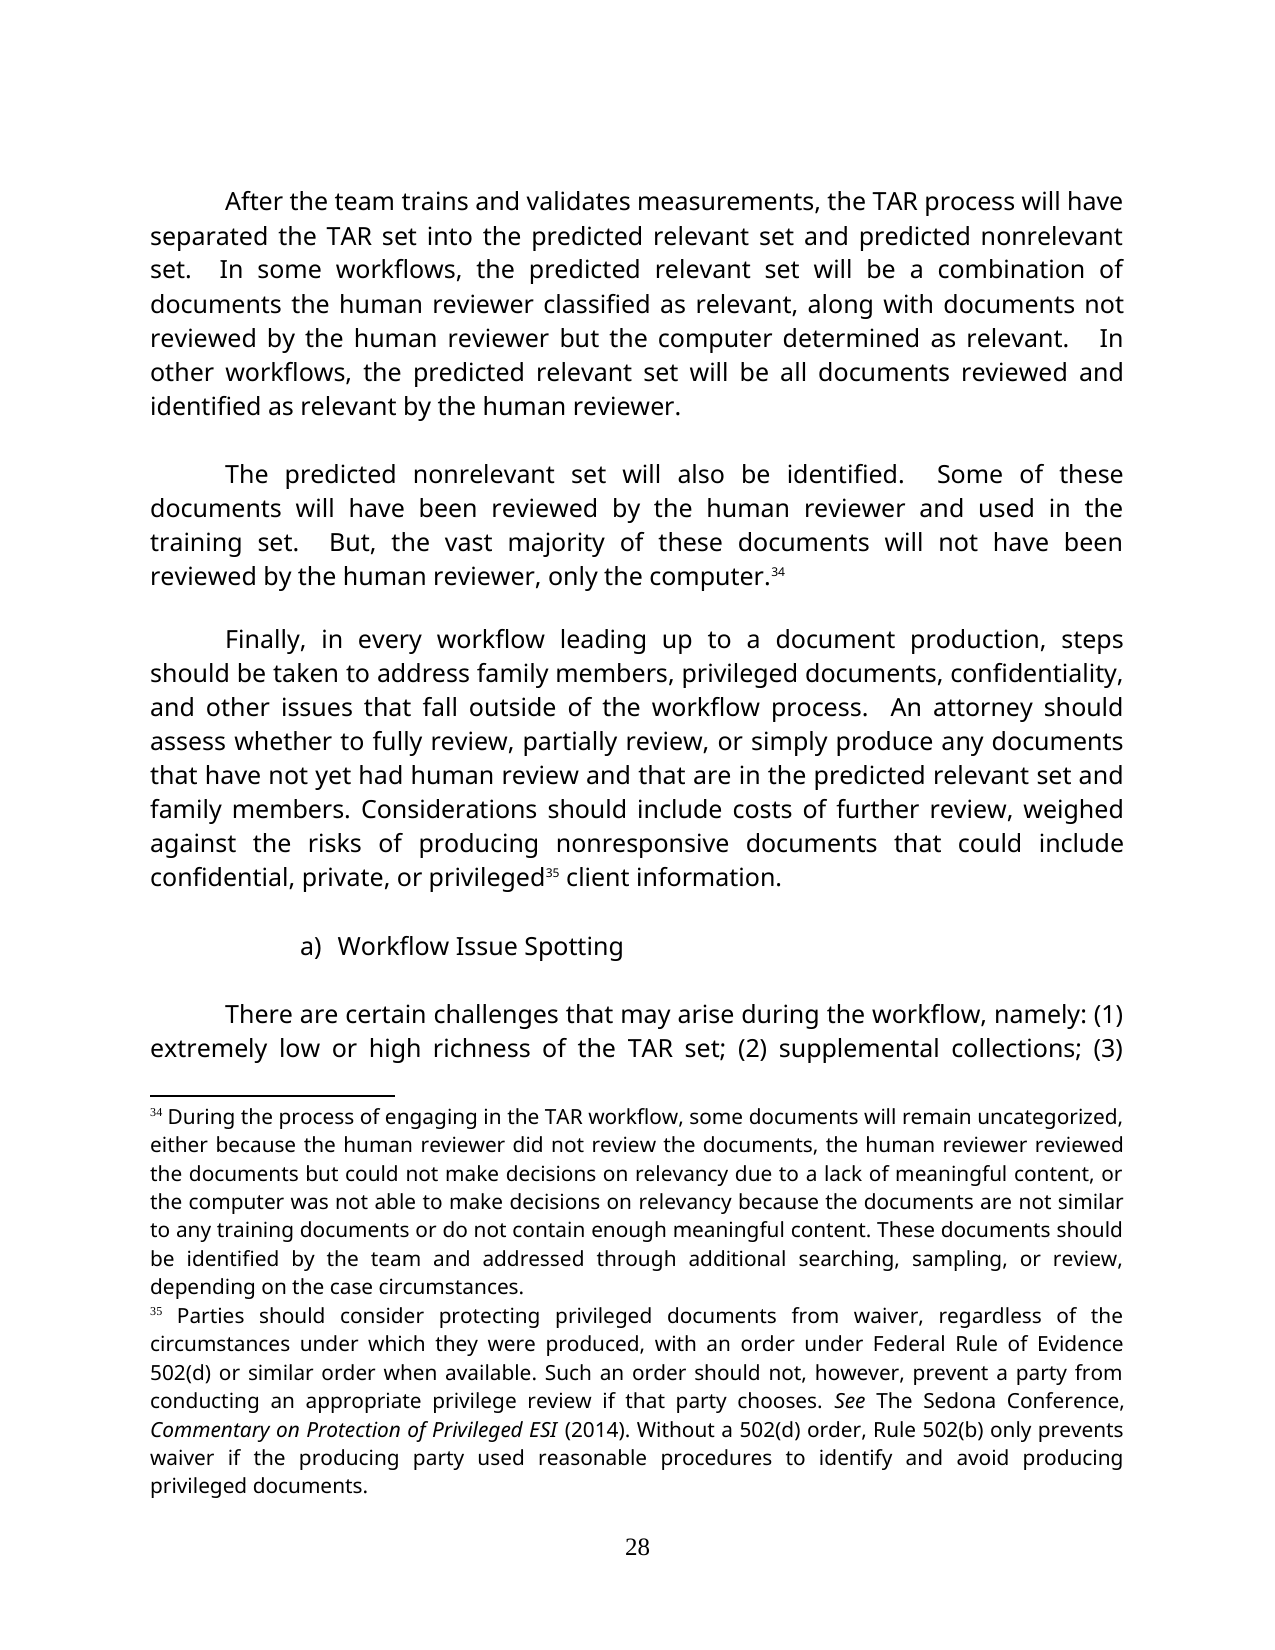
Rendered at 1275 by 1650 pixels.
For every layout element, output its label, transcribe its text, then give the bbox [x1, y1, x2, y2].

text After the team trains and validates measurements, the TAR process will have separated the TAR set into the predicted relevant set and predicted nonrelevant set. In some workflows, the predicted relevant set will be a combination of documents the human reviewer classified as relevant, along with documents not reviewed by the human reviewer but the computer determined as relevant. In other workflows, the predicted relevant set will be all documents reviewed and identified as relevant by the human reviewer. [150, 184, 1125, 422]
text Finally, in every workflow leading up to a document production, steps should be taken to address family members, privileged documents, confidentiality, and other issues that fall outside of the workflow process. An attorney should assess whether to fully review, partially review, or simply produce any documents that have not yet had human review and that are in the predicted relevant set and family members. Considerations should include costs of further review, weighed against the risks of producing nonresponsive documents that could include confidential, private, or privileged client information. [150, 622, 1125, 894]
text The predicted nonrelevant set will also be identified. Some of these documents will have been reviewed by the human reviewer and used in the training set. But, the vast majority of these documents will not have been reviewed by the human reviewer, only the computer. [150, 457, 1125, 593]
list Workflow Issue Spotting [300, 928, 1125, 962]
text There are certain challenges that may arise during the workflow, namely: (1) extremely low or high richness of the TAR set; (2) supplemental collections; (3) changes to the scope of relevancy; and (4) unreasonable training results. These challenges should be identified as early as possible in the process and discussed with the service provider. [150, 996, 1125, 1064]
